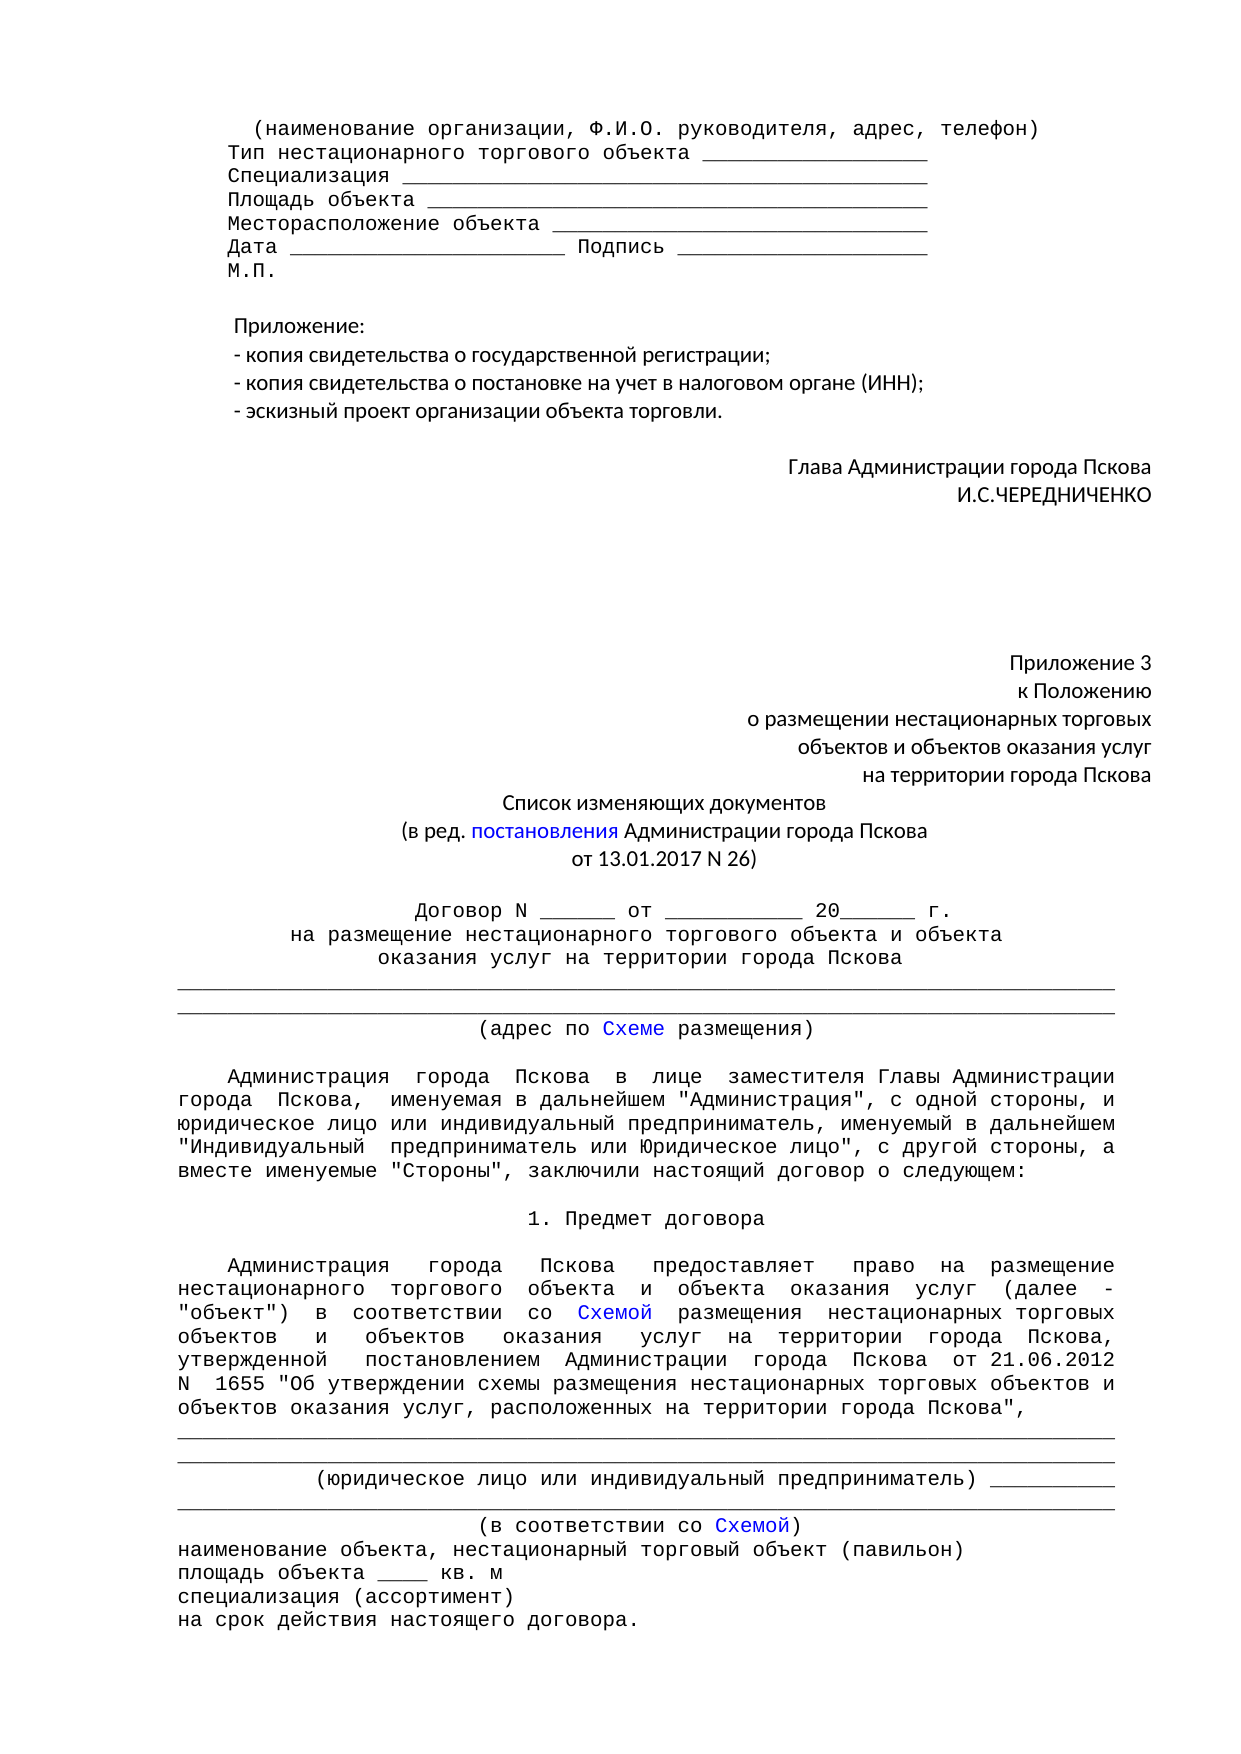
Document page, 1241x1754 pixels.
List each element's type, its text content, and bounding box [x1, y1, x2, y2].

text объектов оказания услуг, расположенных на территории города Пскова", [177, 1397, 1152, 1420]
text - копия свидетельства о постановке на учет в налоговом органе (ИНН); [177, 368, 1152, 396]
text ___________________________________________________________________________ [177, 1491, 1152, 1515]
text (адрес по Схеме размещения) [177, 1018, 1152, 1042]
text специализация (ассортимент) [177, 1586, 1152, 1609]
text ___________________________________________________________________________ [177, 971, 1152, 995]
text юридическое лицо или индивидуальный предприниматель, именуемый в дальнейшем [177, 1113, 1152, 1137]
text (наименование организации, Ф.И.О. руководителя, адрес, телефон) [177, 118, 1152, 142]
text - копия свидетельства о государственной регистрации; [177, 340, 1152, 368]
text - эскизный проект организации объекта торговли. [177, 396, 1152, 424]
text на срок действия настоящего договора. [177, 1609, 1152, 1633]
text на размещение нестационарного торгового объекта и объекта [177, 924, 1152, 947]
text "Индивидуальный предприниматель или Юридическое лицо", с другой стороны, а [177, 1137, 1152, 1160]
text Месторасположение объекта ______________________________ [177, 213, 1152, 236]
text города Пскова, именуемая в дальнейшем "Администрация", с одной стороны, и [177, 1089, 1152, 1113]
text Тип нестационарного торгового объекта __________________ [177, 142, 1152, 165]
text Администрация города Пскова в лице заместителя Главы Администрации [177, 1066, 1152, 1089]
text Приложение: [177, 312, 1152, 340]
text Договор N ______ от ___________ 20______ г. [177, 900, 1152, 924]
text на территории города Пскова [177, 760, 1152, 788]
text площадь объекта ____ кв. м [177, 1562, 1152, 1586]
text Список изменяющих документов [177, 788, 1152, 816]
text "объект") в соответствии со Схемой размещения нестационарных торговых [177, 1302, 1152, 1326]
text (в соответствии со Схемой) [177, 1515, 1152, 1538]
text ___________________________________________________________________________ [177, 1444, 1152, 1468]
text М.П. [177, 260, 1152, 284]
text Площадь объекта ________________________________________ [177, 189, 1152, 213]
text объектов и объектов оказания услуг на территории города Пскова, [177, 1326, 1152, 1349]
text к Положению [177, 676, 1152, 704]
text Глава Администрации города Пскова [177, 452, 1152, 480]
text N 1655 "Об утверждении схемы размещения нестационарных торговых объектов и [177, 1373, 1152, 1397]
text ___________________________________________________________________________ [177, 995, 1152, 1018]
text наименование объекта, нестационарный торговый объект (павильон) [177, 1538, 1152, 1562]
text 1. Предмет договора [177, 1207, 1152, 1231]
text о размещении нестационарных торговых [177, 704, 1152, 732]
text Администрация города Пскова предоставляет право на размещение [177, 1255, 1152, 1278]
text И.С.ЧЕРЕДНИЧЕНКО [177, 480, 1152, 508]
text утвержденной постановлением Администрации города Пскова от 21.06.2012 [177, 1349, 1152, 1373]
text (юридическое лицо или индивидуальный предприниматель) __________ [177, 1468, 1152, 1491]
text нестационарного торгового объекта и объекта оказания услуг (далее - [177, 1278, 1152, 1302]
text от 13.01.2017 N 26) [177, 844, 1152, 872]
text объектов и объектов оказания услуг [177, 732, 1152, 760]
text ___________________________________________________________________________ [177, 1420, 1152, 1444]
text Дата ______________________ Подпись ____________________ [177, 236, 1152, 260]
text Приложение 3 [177, 648, 1152, 676]
text оказания услуг на территории города Пскова [177, 947, 1152, 971]
text вместе именуемые "Стороны", заключили настоящий договор о следующем: [177, 1160, 1152, 1184]
text Специализация __________________________________________ [177, 165, 1152, 189]
text (в ред. постановления Администрации города Пскова [177, 816, 1152, 844]
